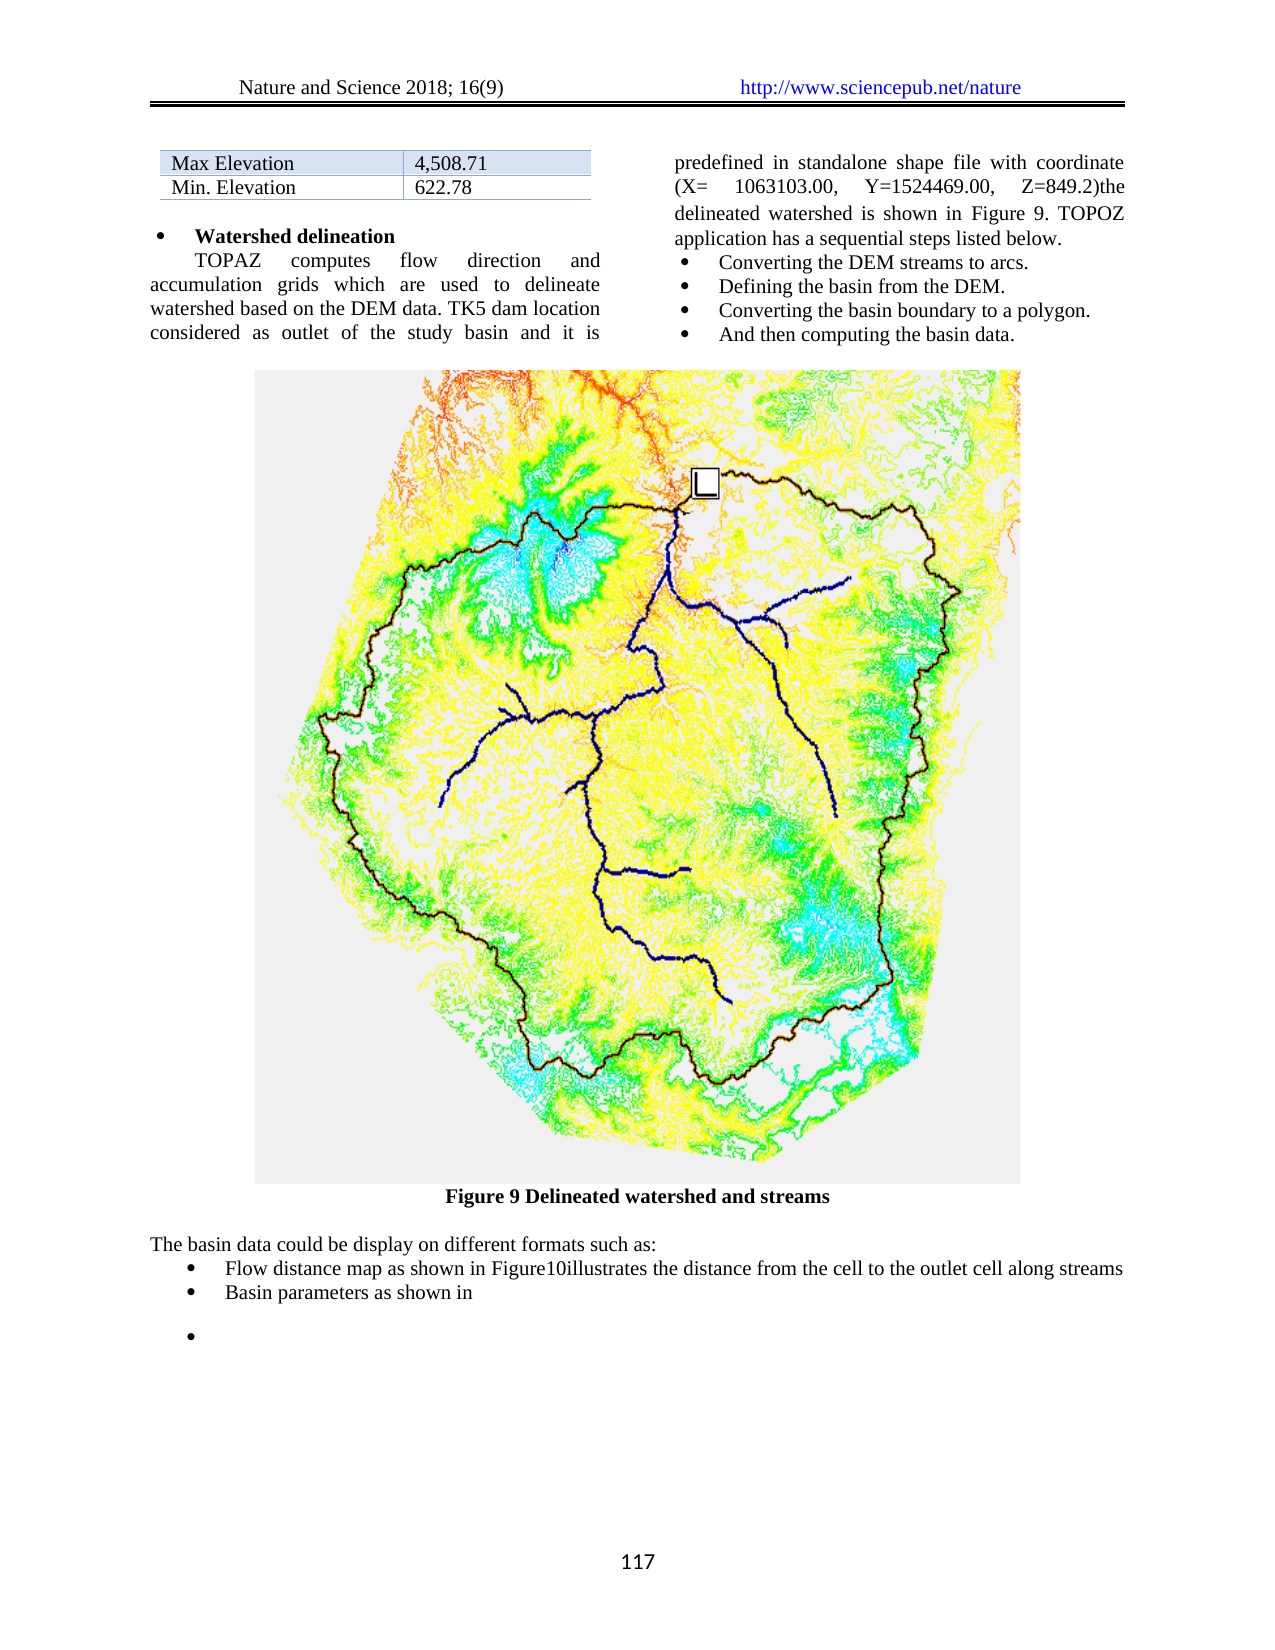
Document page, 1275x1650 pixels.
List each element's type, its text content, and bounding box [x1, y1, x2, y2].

table_cell 4,508.71 [404, 151, 591, 174]
picture [254, 370, 1021, 1184]
table_cell Min. Elevation [160, 176, 403, 199]
table_cell Max Elevation [160, 151, 403, 174]
subtitle Watershed delineation [157, 224, 601, 248]
table_cell 622.78 [404, 176, 591, 199]
text Figure 9 Delineated watershed and streams [150, 1184, 1125, 1208]
list Basin parameters as shown in [187, 1280, 1125, 1304]
list Table 2 [187, 1322, 600, 1351]
list Converting the DEM streams to arcs. [681, 250, 1125, 274]
text The basin data could be display on different formats such as: [150, 1232, 1125, 1256]
list Defining the basin from the DEM. [681, 274, 1125, 298]
list And then computing the basin data. [681, 322, 1125, 346]
list Converting the basin boundary to a polygon. [681, 298, 1125, 322]
